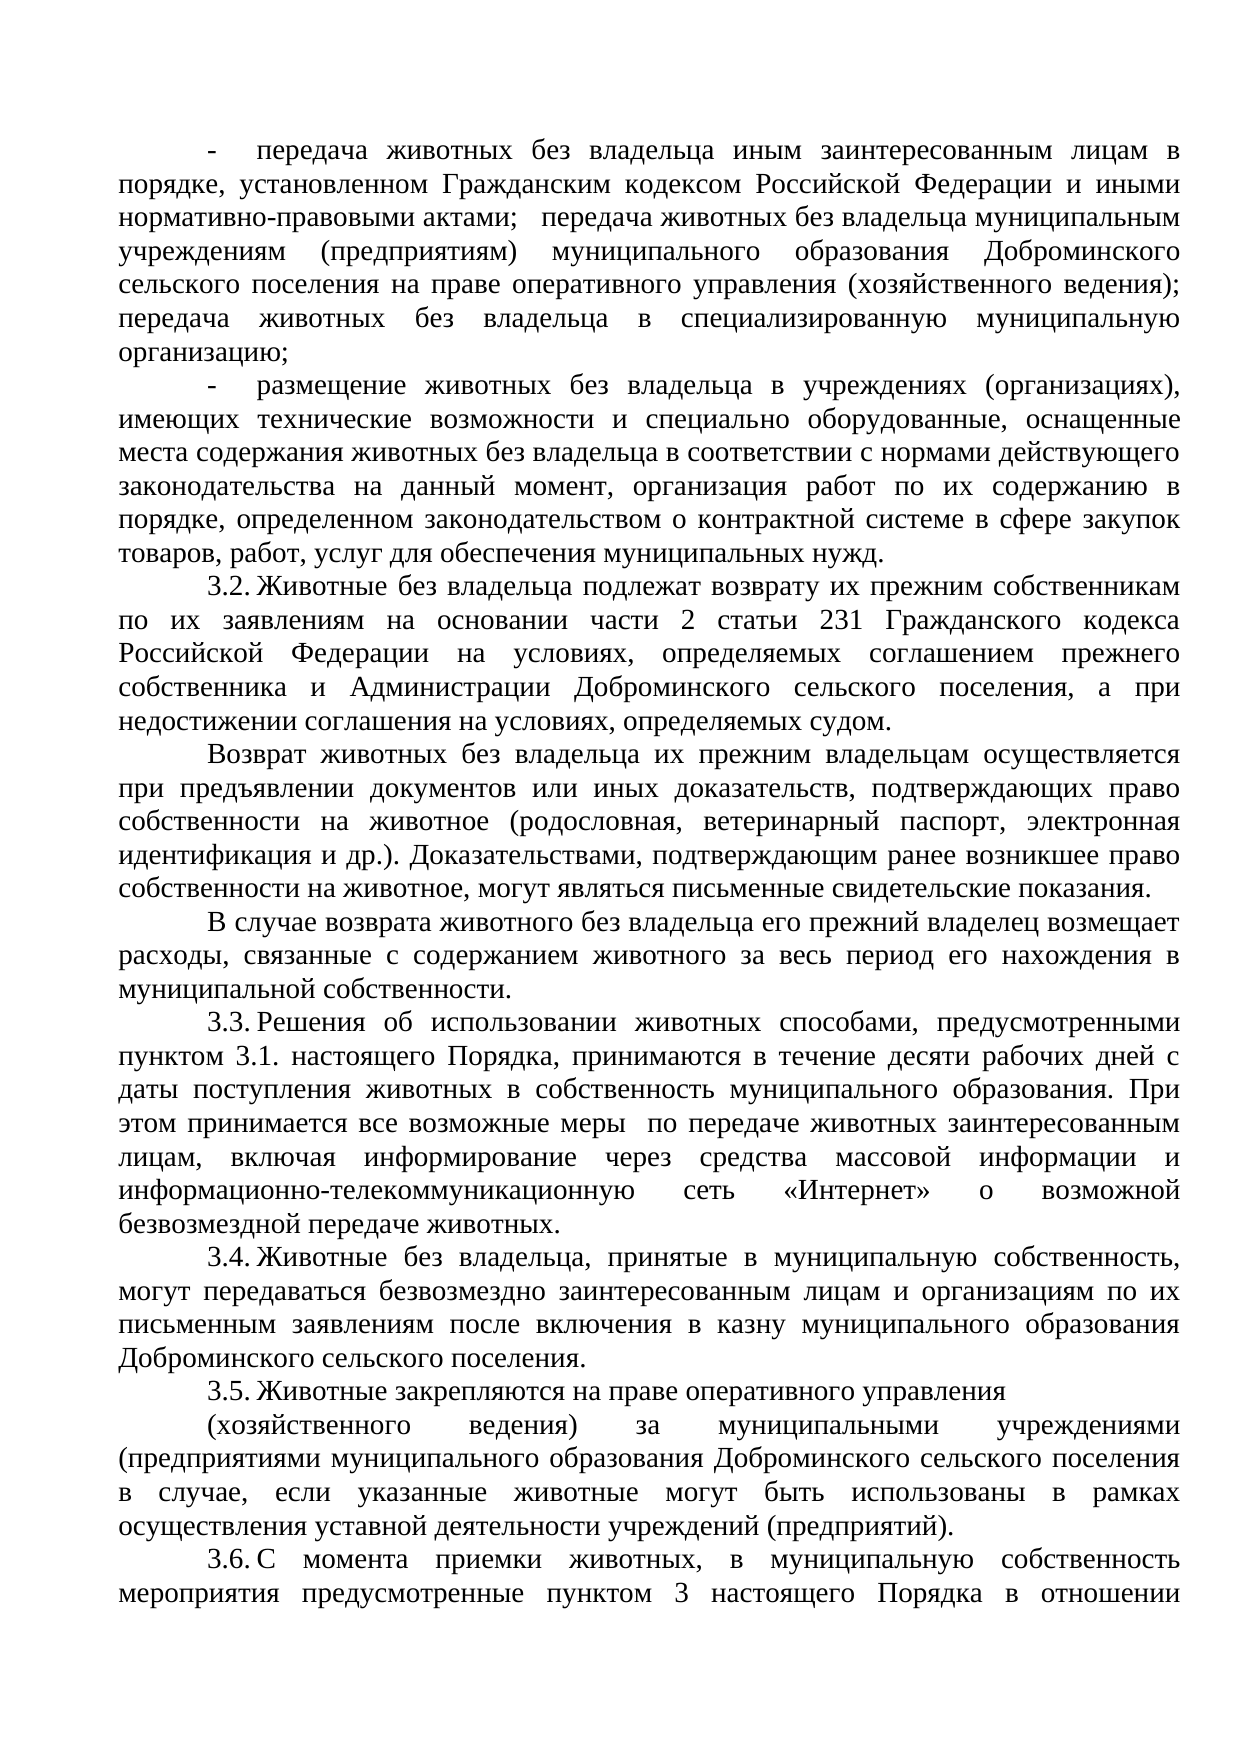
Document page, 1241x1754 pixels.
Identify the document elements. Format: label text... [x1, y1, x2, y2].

text В случае возврата животного без владельца его прежний владелец возмещает расходы, связанные с содержанием животного за весь период его нахождения в муниципальной собственности. [118, 904, 1181, 1004]
text 3.5. Животные закрепляются на праве оперативного управления [118, 1373, 1181, 1407]
text - размещение животных без владельца в учреждениях (организациях), имеющих технические возможности и специально оборудованные, оснащенные места содержания животных без владельца в соответствии с нормами действующего законодательства на данный момент, организация работ по их содержанию в порядке, определенном законодательством о контрактной системе в сфере закупок товаров, работ, услуг для обеспечения муниципальных нужд. [118, 367, 1181, 568]
text - передача животных без владельца иным заинтересованным лицам в порядке, установленном Гражданским кодексом Российской Федерации и иными нормативно-правовыми актами; передача животных без владельца муниципальным учреждениям (предприятиям) муниципального образования Доброминского сельского поселения на праве оперативного управления (хозяйственного ведения); передача животных без владельца в специализированную муниципальную организацию; [118, 132, 1181, 367]
text Возврат животных без владельца их прежним владельцам осуществляется при предъявлении документов или иных доказательств, подтверждающих право собственности на животное (родословная, ветеринарный паспорт, электронная идентификация и др.). Доказательствами, подтверждающим ранее возникшее право собственности на животное, могут являться письменные свидетельские показания. [118, 736, 1181, 904]
text (хозяйственного ведения) за муниципальными учреждениями (предприятиями муниципального образования Доброминского сельского поселения в случае, если указанные животные могут быть использованы в рамках осуществления уставной деятельности учреждений (предприятий). [118, 1407, 1181, 1541]
text 3.2. Животные без владельца подлежат возврату их прежним собственникам по их заявлениям на основании части 2 статьи 231 Гражданского кодекса Российской Федерации на условиях, определяемых соглашением прежнего собственника и Администрации Доброминского сельского поселения, а при недостижении соглашения на условиях, определяемых судом. [118, 568, 1181, 736]
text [118, 1541, 1181, 1608]
text 3.4. Животные без владельца, принятые в муниципальную собственность, могут передаваться безвозмездно заинтересованным лицам и организациям по их письменным заявлениям после включения в казну муниципального образования Доброминского сельского поселения. [118, 1239, 1181, 1373]
text 3.3. Решения об использовании животных способами, предусмотренными пунктом 3.1. настоящего Порядка, принимаются в течение десяти рабочих дней с даты поступления животных в собственность муниципального образования. При этом принимается все возможные меры по передаче животных заинтересованным лицам, включая информирование через средства массовой информации и информационно-телекоммуникационную сеть «Интернет» о возможной безвозмездной передаче животных. [118, 1004, 1181, 1239]
